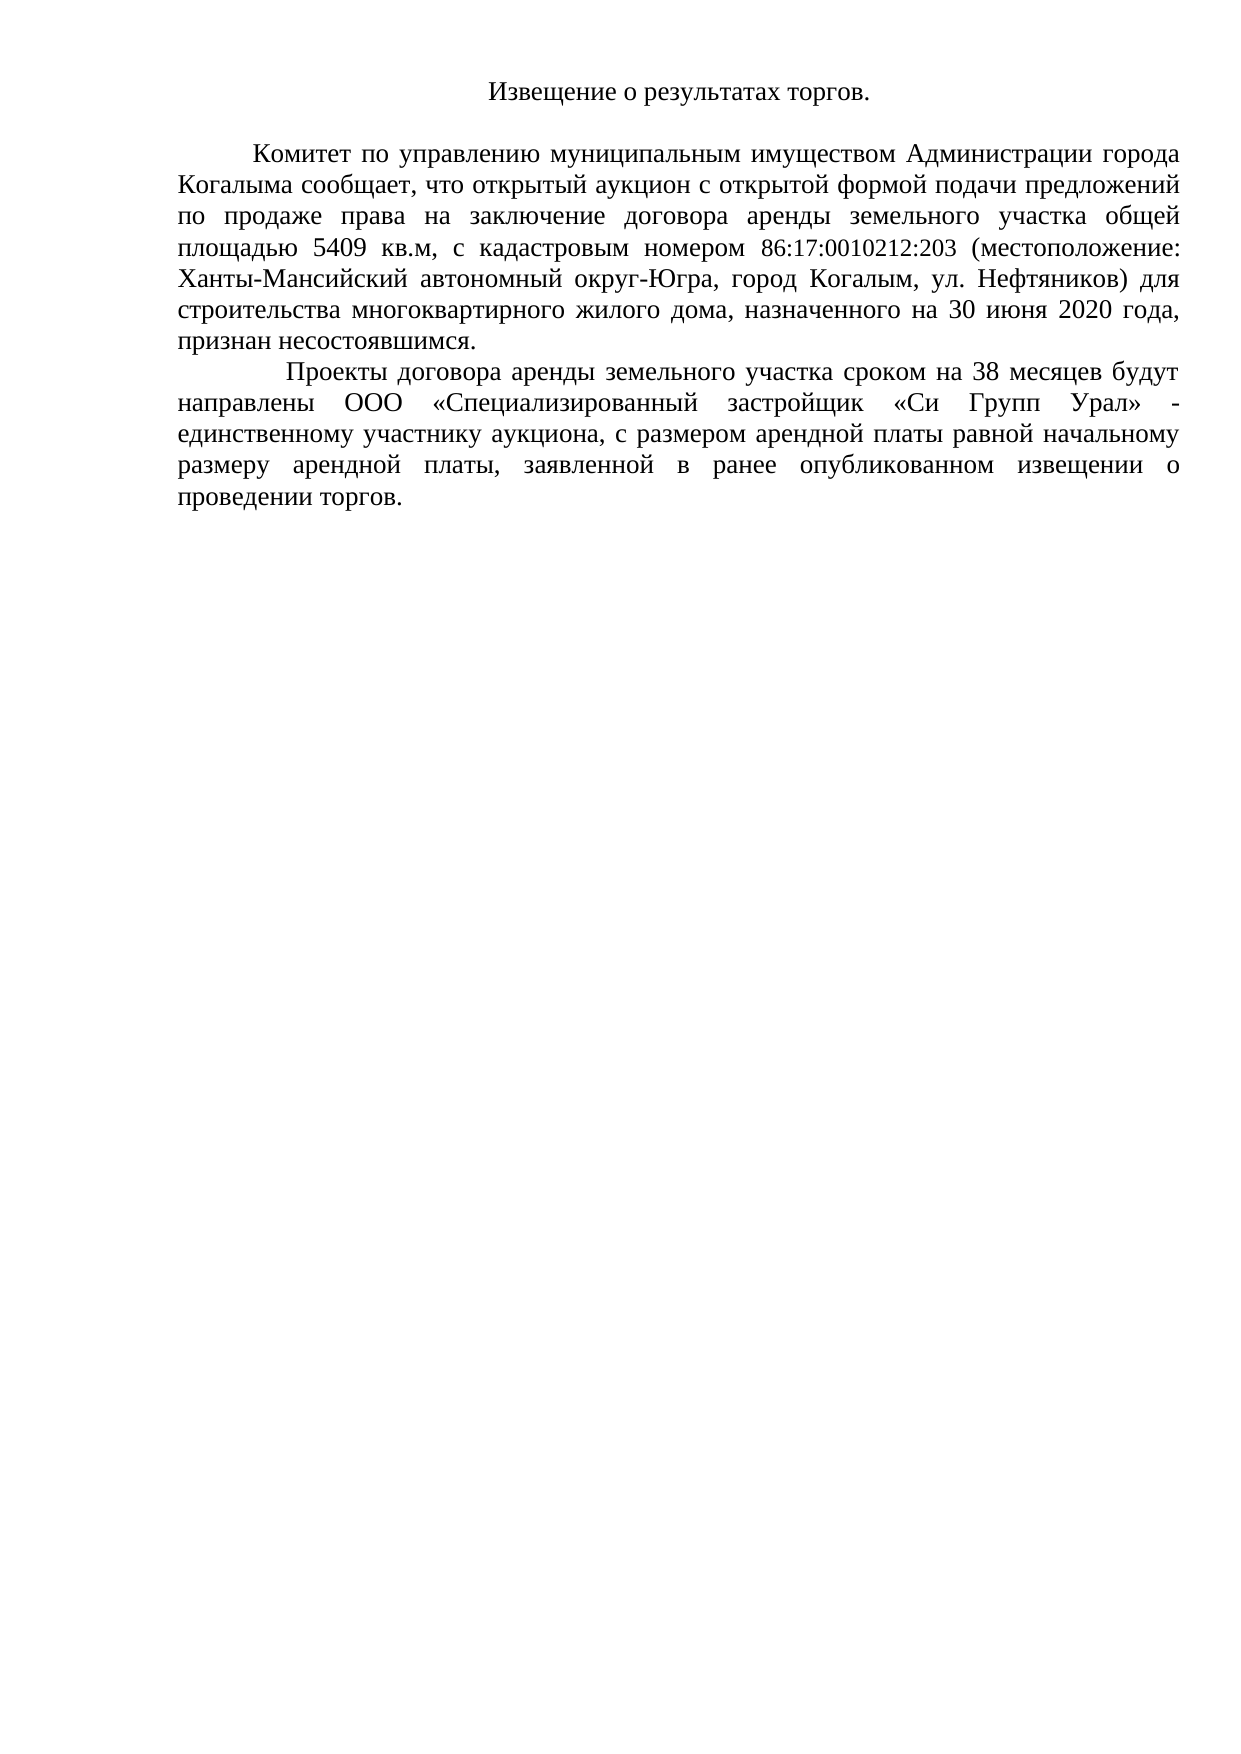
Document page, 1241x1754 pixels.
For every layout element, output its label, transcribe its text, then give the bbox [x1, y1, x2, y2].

text Комитет по управлению муниципальным имуществом Администрации города Когалыма сообщает, что открытый аукцион с открытой формой подачи предложений по продаже права на заключение договора аренды земельного участка общей площадью 5409 кв.м, с кадастровым номером 86:17:0010212:203 (местоположение: Ханты-Мансийский автономный округ-Югра, город Когалым, ул. Нефтяников) для строительства многоквартирного жилого дома, назначенного на 30 июня 2020 года, признан несостоявшимся. [177, 137, 1181, 355]
text Проекты договора аренды земельного участка сроком на 38 месяцев будут направлены ООО «Специализированный застройщик «Си Групп Урал» - единственному участнику аукциона, с размером арендной платы равной начальному размеру арендной платы, заявленной в ранее опубликованном извещении о проведении торгов. [177, 355, 1181, 511]
text Извещение о результатах торгов. [177, 75, 1181, 106]
